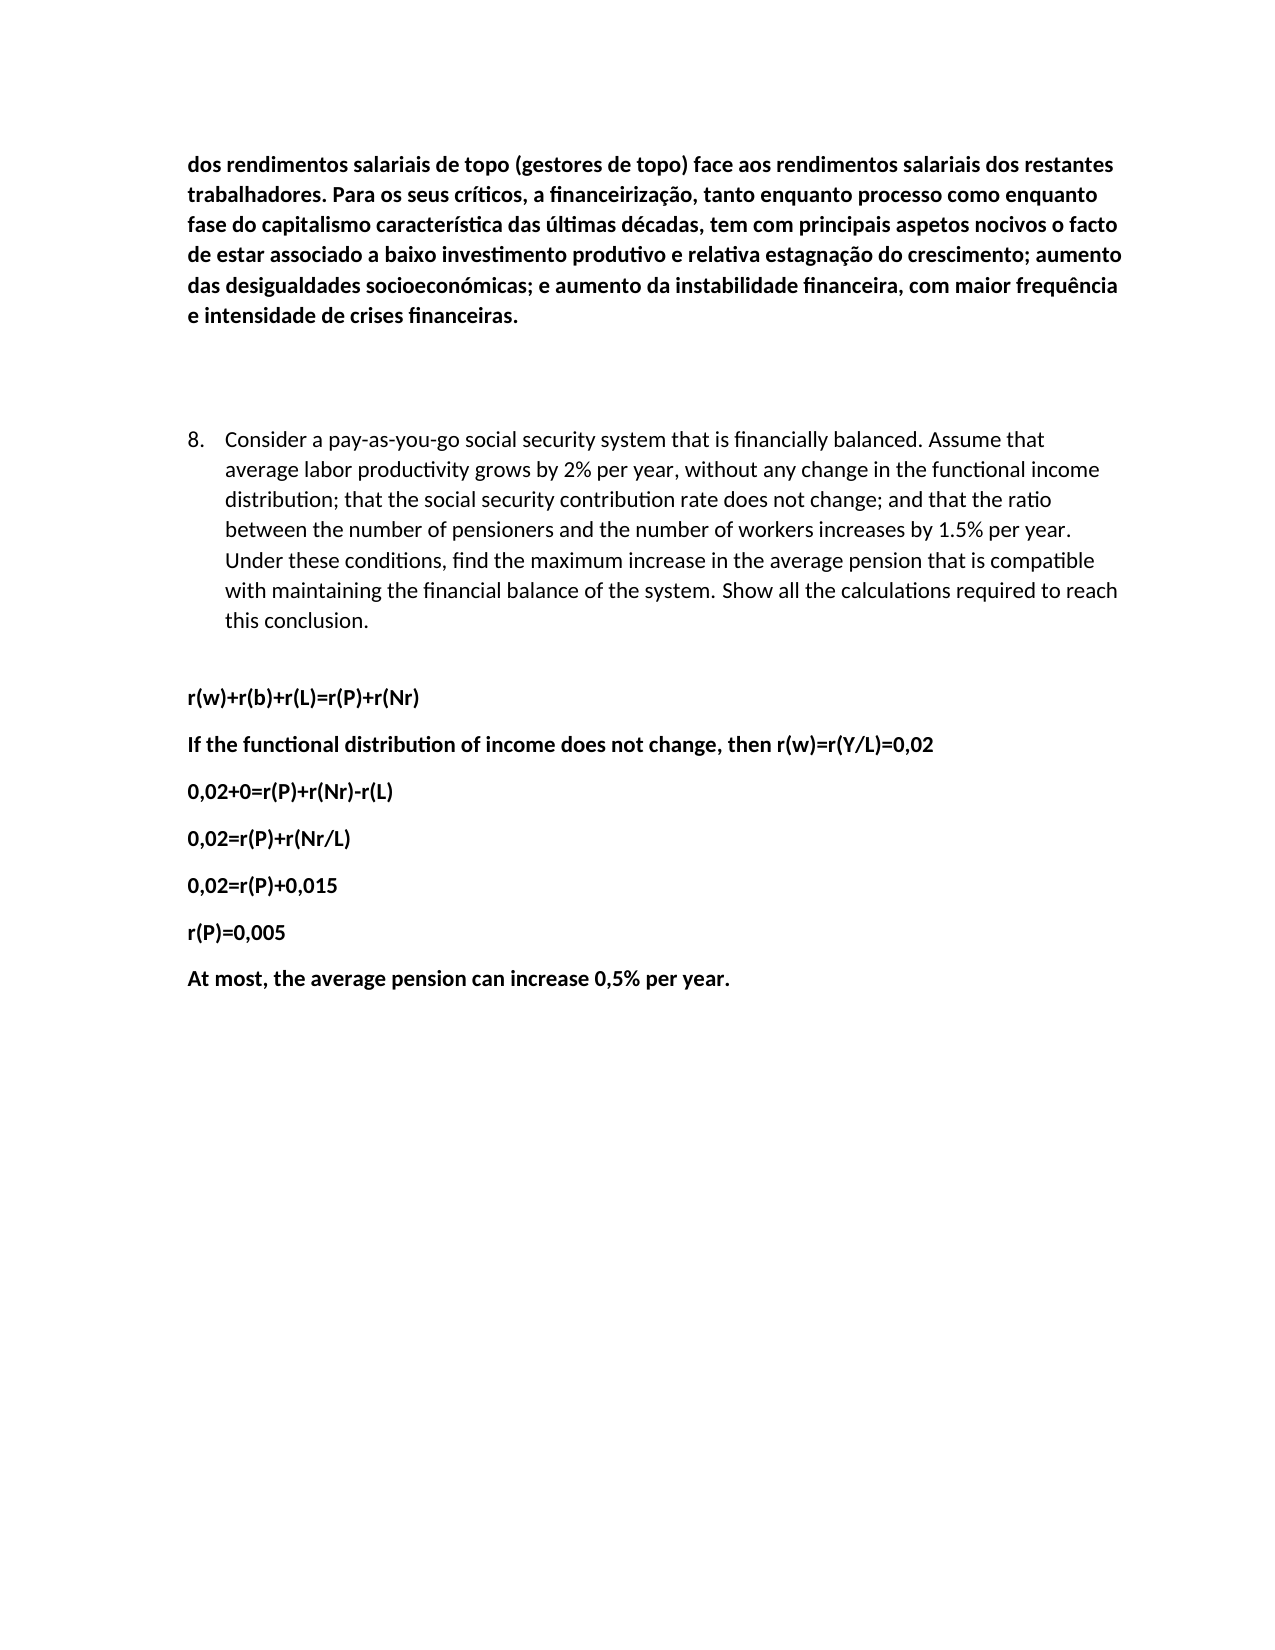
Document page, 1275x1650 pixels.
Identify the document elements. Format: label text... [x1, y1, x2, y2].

text r(P)=0,005 [187, 918, 1125, 946]
text At most, the average pension can increase 0,5% per year. [187, 964, 1125, 993]
text 0,02=r(P)+0,015 [187, 871, 1125, 899]
text 0,02+0=r(P)+r(Nr)-r(L) [187, 777, 1125, 805]
list Consider a pay-as-you-go social security system that is financially balanced. Assume that average labor productivity grows by 2% per year, without any change in the functional income distribution; that the social security contribution rate does not change; and that the ratio between the number of pensioners and the number of workers increases by 1.5% per year. Under these conditions, find the maximum increase in the average pension that is compatible with maintaining the financial balance of the system. Show all the calculations required to reach this conclusion. [187, 425, 1125, 634]
text 0,02=r(P)+r(Nr/L) [187, 824, 1125, 852]
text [187, 150, 1125, 329]
text If the functional distribution of income does not change, then r(w)=r(Y/L)=0,02 [187, 730, 1125, 758]
text r(w)+r(b)+r(L)=r(P)+r(Nr) [187, 683, 1125, 711]
